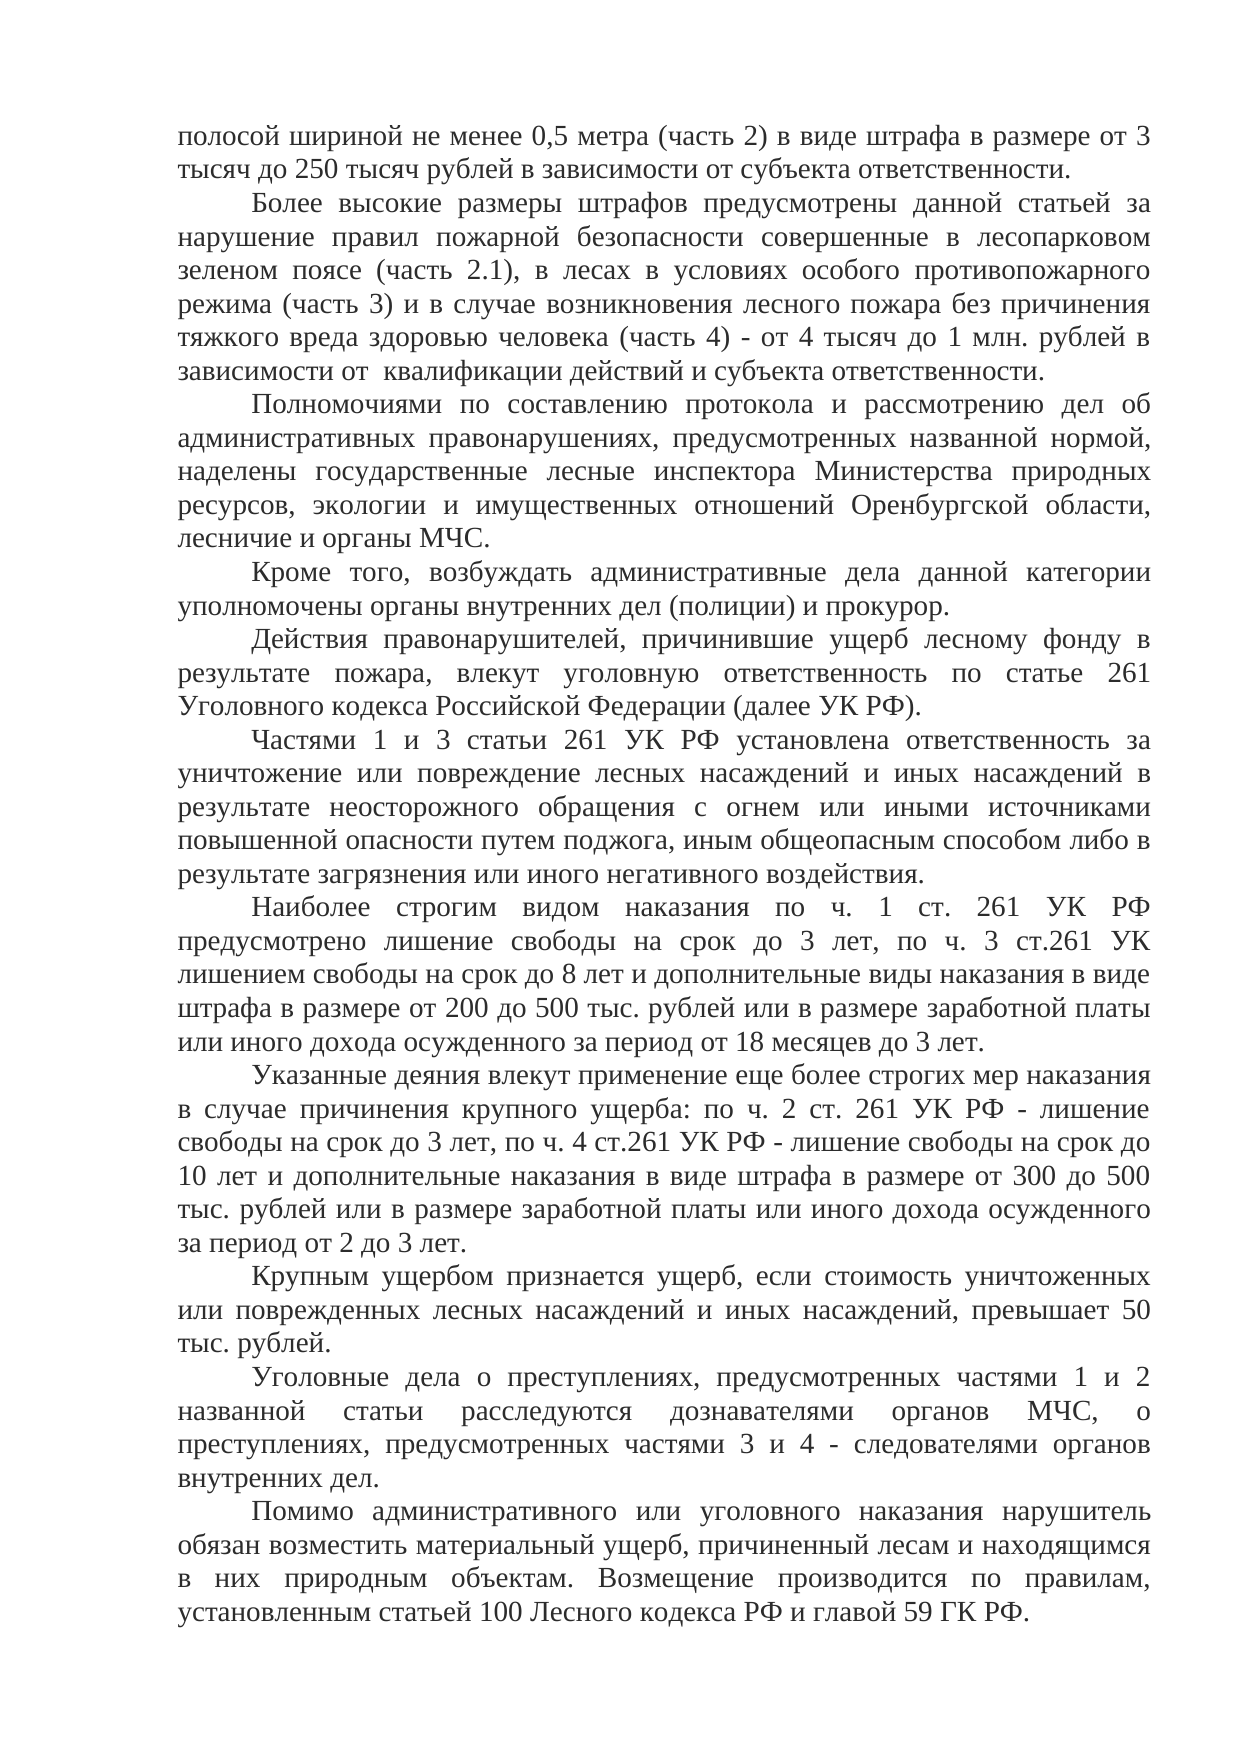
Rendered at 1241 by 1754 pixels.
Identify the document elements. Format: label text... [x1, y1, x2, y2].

text Уголовные дела о преступлениях, предусмотренных частями 1 и 2 названной статьи расследуются дознавателями органов МЧС, о преступлениях, предусмотренных частями 3 и 4 - следователями органов внутренних дел. [177, 1359, 1152, 1493]
text Кроме того, возбуждать административные дела данной категории уполномочены органы внутренних дел (полиции) и прокурор. [177, 554, 1152, 621]
text Наиболее строгим видом наказания по ч. 1 ст. 261 УК РФ предусмотрено лишение свободы на срок до 3 лет, по ч. 3 ст.261 УК лишением свободы на срок до 8 лет и дополнительные виды наказания в виде штрафа в размере от 200 до 500 тыс. рублей или в размере заработной платы или иного дохода осужденного за период от 18 месяцев до 3 лет. [177, 889, 1152, 1057]
text Полномочиями по составлению протокола и рассмотрению дел об административных правонарушениях, предусмотренных названной нормой, наделены государственные лесные инспектора Министерства природных ресурсов, экологии и имущественных отношений Оренбургской области, лесничие и органы МЧС. [177, 386, 1152, 554]
text Помимо административного или уголовного наказания нарушитель обязан возместить материальный ущерб, причиненный лесам и находящимся в них природным объектам. Возмещение производится по правилам, установленным статьей 100 Лесного кодекса РФ и главой 59 ГК РФ. [177, 1493, 1152, 1627]
text Крупным ущербом признается ущерб, если стоимость уничтоженных или поврежденных лесных насаждений и иных насаждений, превышает 50 тыс. рублей. [177, 1258, 1152, 1359]
text Указанные деяния влекут применение еще более строгих мер наказания в случае причинения крупного ущерба: по ч. 2 ст. 261 УК РФ - лишение свободы на срок до 3 лет, по ч. 4 ст.261 УК РФ - лишение свободы на срок до 10 лет и дополнительные наказания в виде штрафа в размере от 300 до 500 тыс. рублей или в размере заработной платы или иного дохода осужденного за период от 2 до 3 лет. [177, 1057, 1152, 1258]
text Частями 1 и 3 статьи 261 УК РФ установлена ответственность за уничтожение или повреждение лесных насаждений и иных насаждений в результате неосторожного обращения с огнем или иными источниками повышенной опасности путем поджога, иным общеопасным способом либо в результате загрязнения или иного негативного воздействия. [177, 722, 1152, 889]
text Более высокие размеры штрафов предусмотрены данной статьей за нарушение правил пожарной безопасности совершенные в лесопарковом зеленом поясе (часть 2.1), в лесах в условиях особого противопожарного режима (часть 3) и в случае возникновения лесного пожара без причинения тяжкого вреда здоровью человека (часть 4) - от 4 тысяч до 1 млн. рублей в зависимости от квалификации действий и субъекта ответственности. [177, 185, 1152, 386]
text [177, 118, 1152, 185]
text Действия правонарушителей, причинившие ущерб лесному фонду в результате пожара, влекут уголовную ответственность по статье 261 Уголовного кодекса Российской Федерации (далее УК РФ). [177, 621, 1152, 722]
